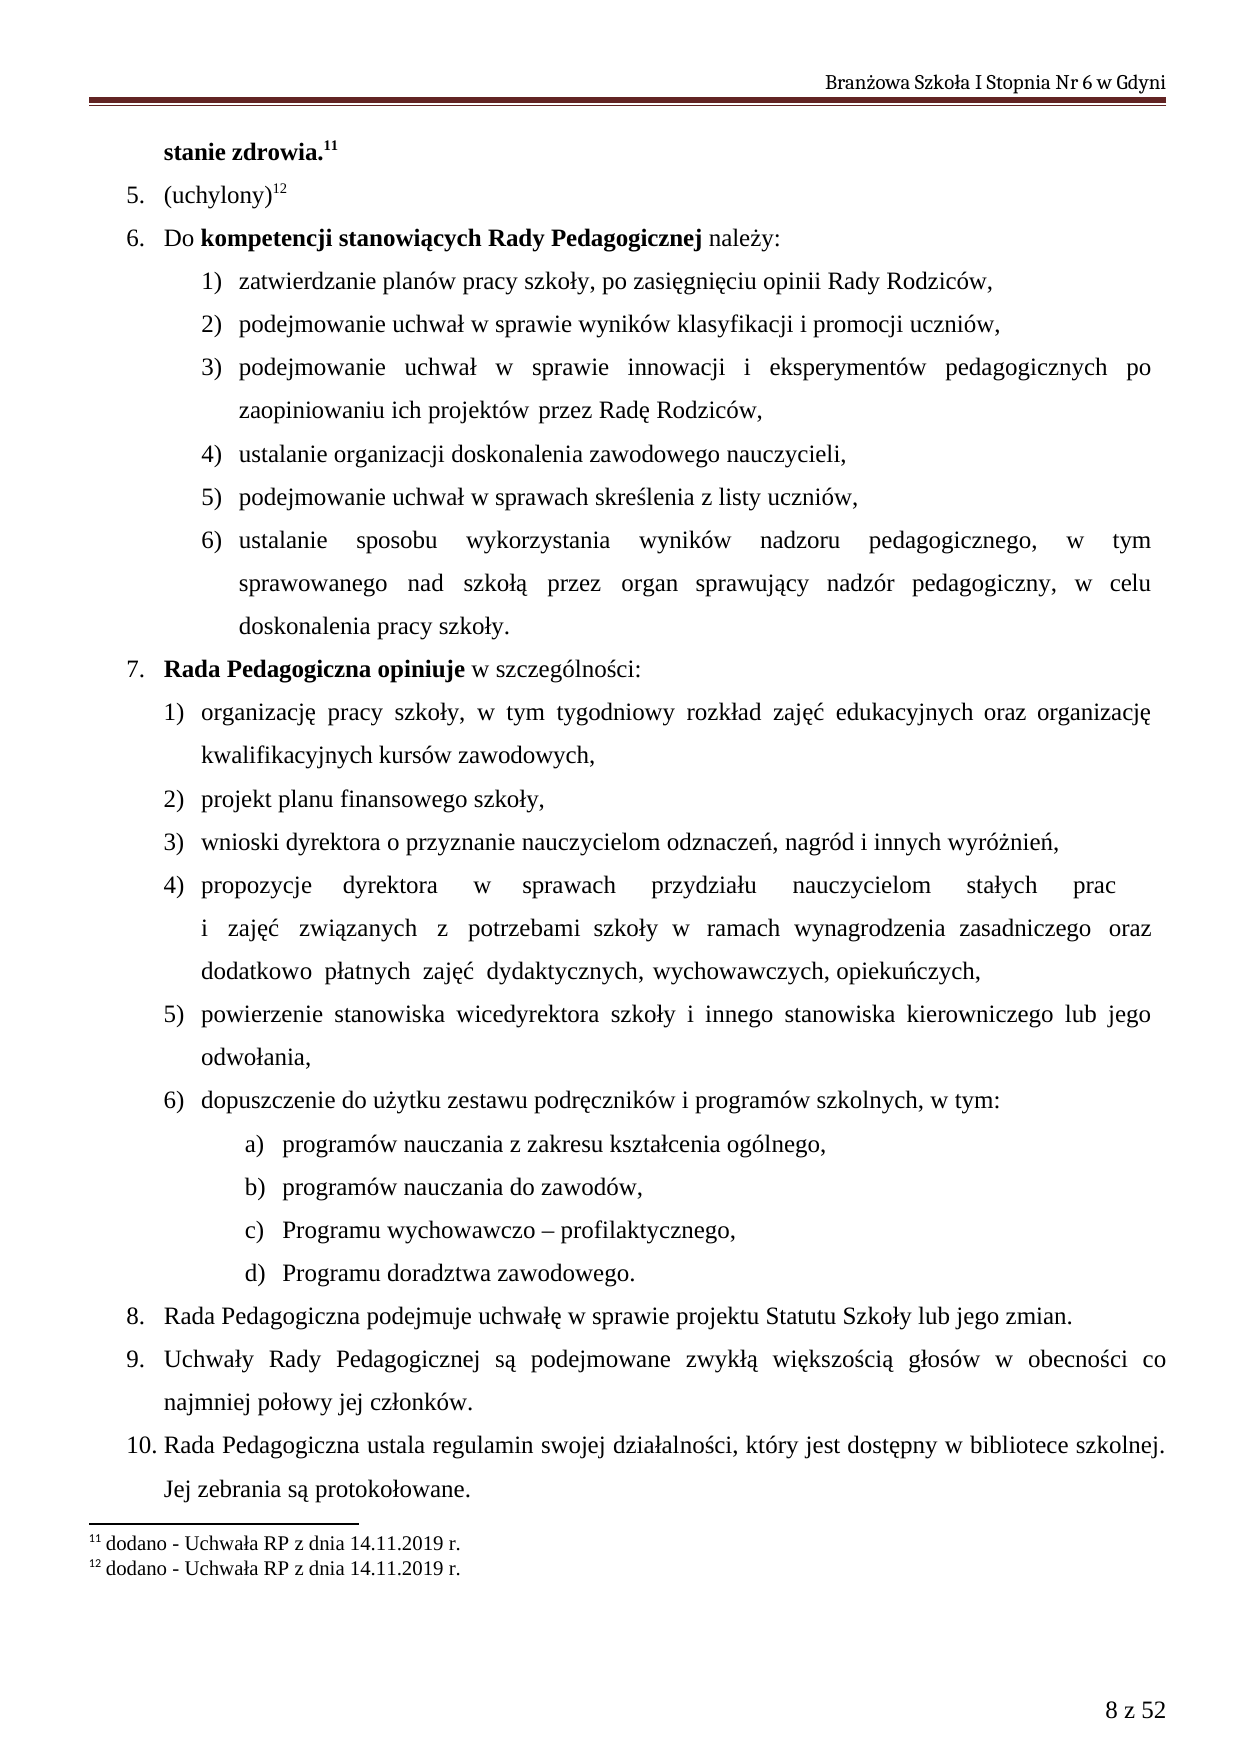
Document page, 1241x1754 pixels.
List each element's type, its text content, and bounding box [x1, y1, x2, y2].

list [126, 137, 1152, 166]
list projekt planu finansowego szkoły, [163, 784, 1152, 812]
list Uchwały Rady Pedagogicznej są podejmowane zwykłą większością głosów w obecności co najmniej połowy jej członków. [126, 1344, 1166, 1416]
list (uchylony) [126, 180, 1152, 209]
list podejmowanie uchwał w sprawie innowacji i eksperymentów pedagogicznych po zaopiniowaniu ich projektów przez Radę Rodziców, [201, 352, 1152, 424]
list zatwierdzanie planów pracy szkoły, po zasięgnięciu opinii Rady Rodziców, [201, 266, 1166, 295]
list podejmowanie uchwał w sprawie wyników klasyfikacji i promocji uczniów, [201, 309, 1166, 338]
list programów nauczania do zawodów, [244, 1172, 1152, 1201]
list podejmowanie uchwał w sprawach skreślenia z listy uczniów, [201, 482, 1166, 511]
list Rada Pedagogiczna opiniuje w szczególności: [126, 654, 1166, 683]
list Do kompetencji stanowiących Rady Pedagogicznej należy: [126, 223, 1166, 252]
list Rada Pedagogiczna podejmuje uchwałę w sprawie projektu Statutu Szkoły lub jego zmian. [126, 1301, 1166, 1330]
list wnioski dyrektora o przyznanie nauczycielom odznaczeń, nagród i innych wyróżnień, [163, 827, 1152, 856]
list propozycje dyrektora w sprawach przydziału nauczycielom stałych prac i zajęć związanych z potrzebami szkoły w ramach wynagrodzenia zasadniczego oraz dodatkowo płatnych zajęć dydaktycznych, wychowawczych, opiekuńczych, [163, 870, 1152, 985]
list Programu wychowawczo – profilaktycznego, [244, 1215, 1152, 1244]
list dopuszczenie do użytku zestawu podręczników i programów szkolnych, w tym: [163, 1086, 1152, 1114]
list Rada Pedagogiczna ustala regulamin swojej działalności, który jest dostępny w bibliotece szkolnej. Jej zebrania są protokołowane. [126, 1431, 1166, 1502]
list ustalanie organizacji doskonalenia zawodowego nauczycieli, [201, 439, 1166, 467]
list powierzenie stanowiska wicedyrektora szkoły i innego stanowiska kierowniczego lub jego odwołania, [163, 999, 1152, 1071]
list organizację pracy szkoły, w tym tygodniowy rozkład zajęć edukacyjnych oraz organizację kwalifikacyjnych kursów zawodowych, [163, 697, 1152, 769]
list Programu doradztwa zawodowego. [244, 1258, 1152, 1287]
list ustalanie sposobu wykorzystania wyników nadzoru pedagogicznego, w tym sprawowanego nad szkołą przez organ sprawujący nadzór pedagogiczny, w celu doskonalenia pracy szkoły. [201, 525, 1152, 640]
list programów nauczania z zakresu kształcenia ogólnego, [244, 1129, 1152, 1157]
